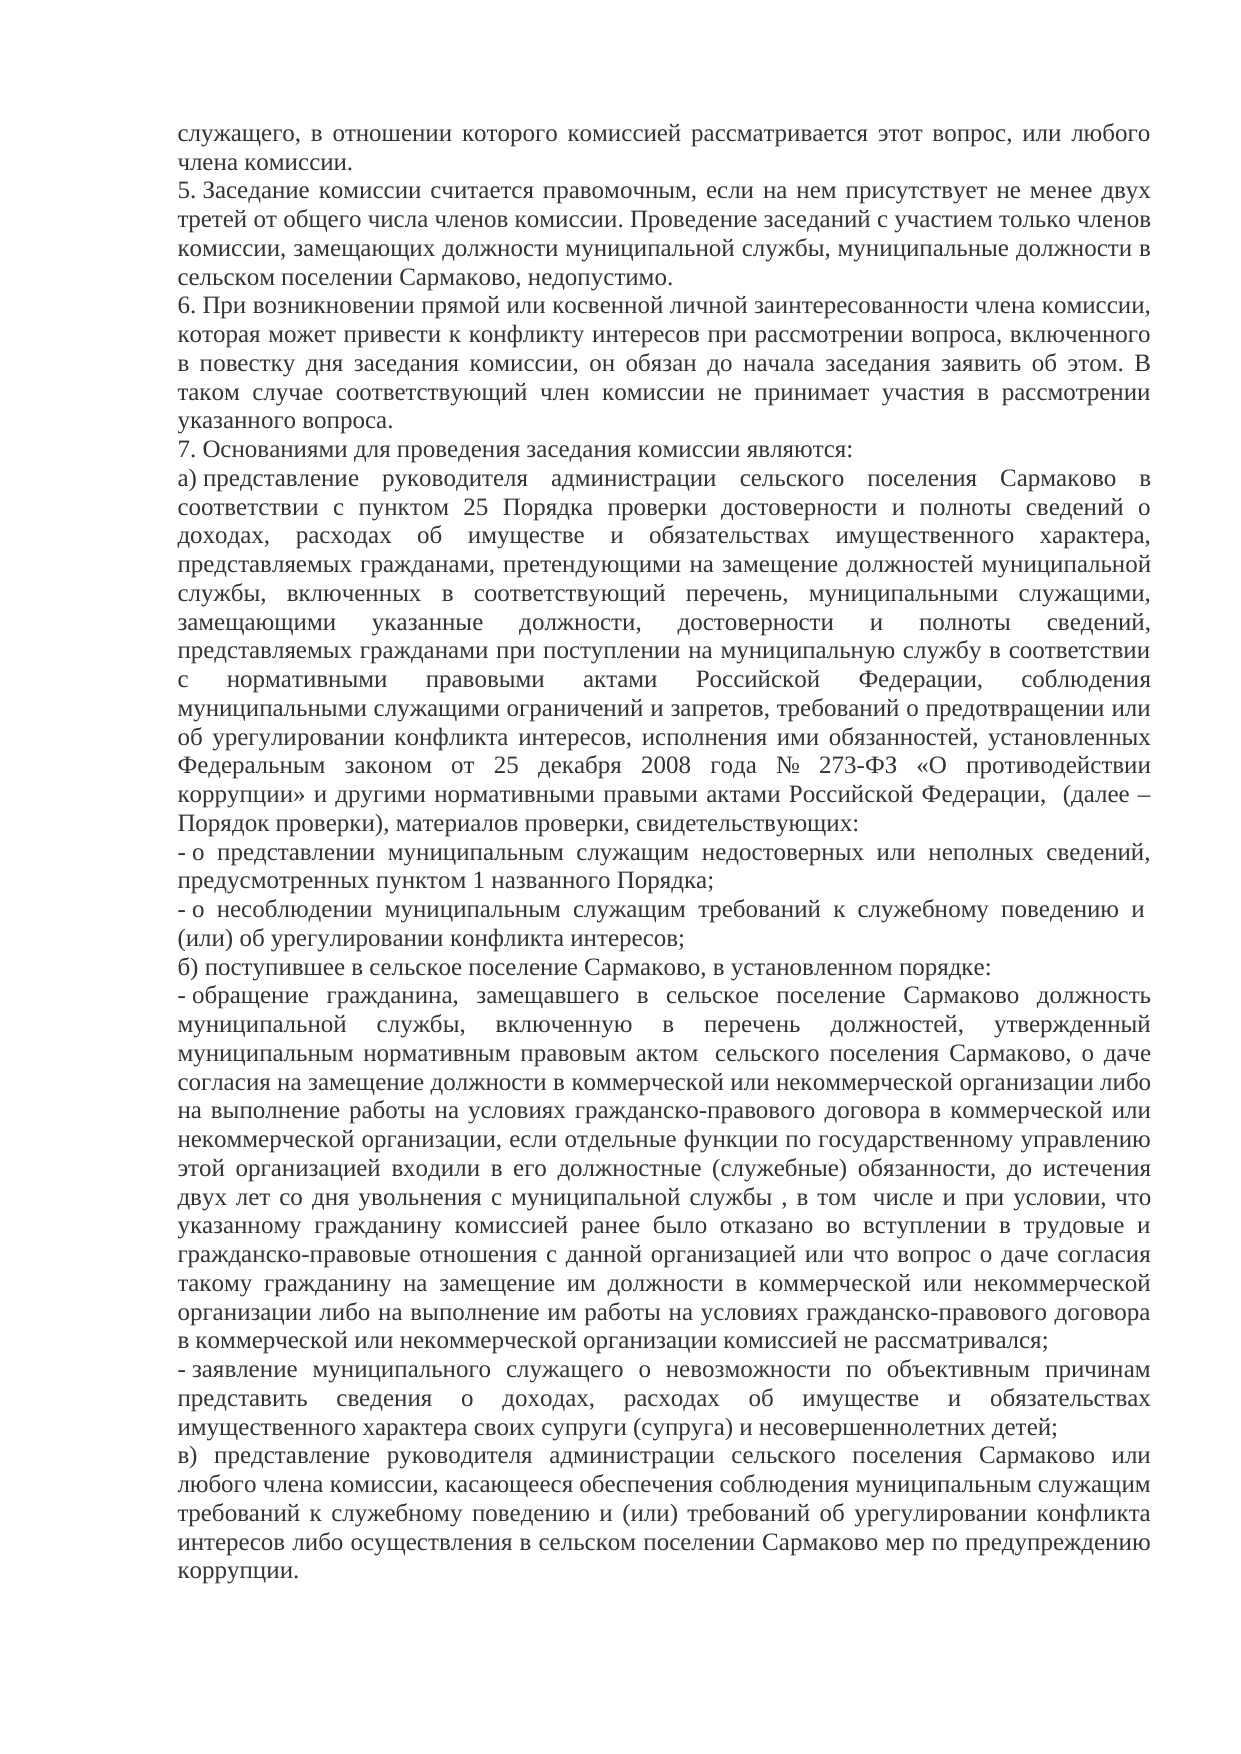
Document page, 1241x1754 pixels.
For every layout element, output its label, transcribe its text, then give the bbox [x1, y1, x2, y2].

text в) представление руководителя администрации сельского поселения Сармаково или любого члена комиссии, касающееся обеспечения соблюдения муниципальным служащим требований к служебному поведению и (или) требований об урегулировании конфликта интересов либо осуществления в сельском поселении Сармаково мер по предупреждению коррупции. [177, 1441, 1152, 1584]
text 7. Основаниями для проведения заседания комиссии являются: [177, 434, 1152, 463]
text 5. Заседание комиссии считается правомочным, если на нем присутствует не менее двух третей от общего числа членов комиссии. Проведение заседаний с участием только членов комиссии, замещающих должности муниципальной службы, муниципальные должности в сельском поселении Сармаково, недопустимо. [177, 176, 1152, 291]
text б) поступившее в сельское поселение Сармаково, в установленном порядке: [177, 952, 1152, 981]
text а) представление руководителя администрации сельского поселения Сармаково в соответствии с пунктом 25 Порядка проверки достоверности и полноты сведений о доходах, расходах об имуществе и обязательствах имущественного характера, представляемых гражданами, претендующими на замещение должностей муниципальной службы, включенных в соответствующий перечень, муниципальными служащими, замещающими указанные должности, достоверности и полноты сведений, представляемых гражданами при поступлении на муниципальную службу в соответствии с нормативными правовыми актами Российской Федерации, соблюдения муниципальными служащими ограничений и запретов, требований о предотвращении или об урегулировании конфликта интересов, исполнения ими обязанностей, установленных Федеральным законом от 25 декабря 2008 года № 273-ФЗ «О противодействии коррупции» и другими нормативными правыми актами Российской Федерации, (далее – Порядок проверки), материалов проверки, свидетельствующих: [177, 463, 1152, 837]
text 6. При возникновении прямой или косвенной личной заинтересованности члена комиссии, которая может привести к конфликту интересов при рассмотрении вопроса, включенного в повестку дня заседания комиссии, он обязан до начала заседания заявить об этом. В таком случае соответствующий член комиссии не принимает участия в рассмотрении указанного вопроса. [177, 291, 1152, 434]
text - о представлении муниципальным служащим недостоверных или неполных сведений, предусмотренных пунктом 1 названного Порядка; [177, 837, 1152, 894]
text - о несоблюдении муниципальным служащим требований к служебному поведению и (или) об урегулировании конфликта интересов; [177, 894, 1152, 952]
text - заявление муниципального служащего о невозможности по объективным причинам представить сведения о доходах, расходах об имуществе и обязательствах имущественного характера своих супруги (супруга) и несовершеннолетних детей; [177, 1354, 1152, 1441]
text - обращение гражданина, замещавшего в сельское поселение Сармаково должность муниципальной службы, включенную в перечень должностей, утвержденный муниципальным нормативным правовым актом сельского поселения Сармаково, о даче согласия на замещение должности в коммерческой или некоммерческой организации либо на выполнение работы на условиях гражданско-правового договора в коммерческой или некоммерческой организации, если отдельные функции по государственному управлению этой организацией входили в его должностные (служебные) обязанности, до истечения двух лет со дня увольнения с муниципальной службы , в том числе и при условии, что указанному гражданину комиссией ранее было отказано во вступлении в трудовые и гражданско-правовые отношения с данной организацией или что вопрос о даче согласия такому гражданину на замещение им должности в коммерческой или некоммерческой организации либо на выполнение им работы на условиях гражданско-правового договора в коммерческой или некоммерческой организации комиссией не рассматривался; [177, 981, 1152, 1354]
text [177, 118, 1152, 176]
